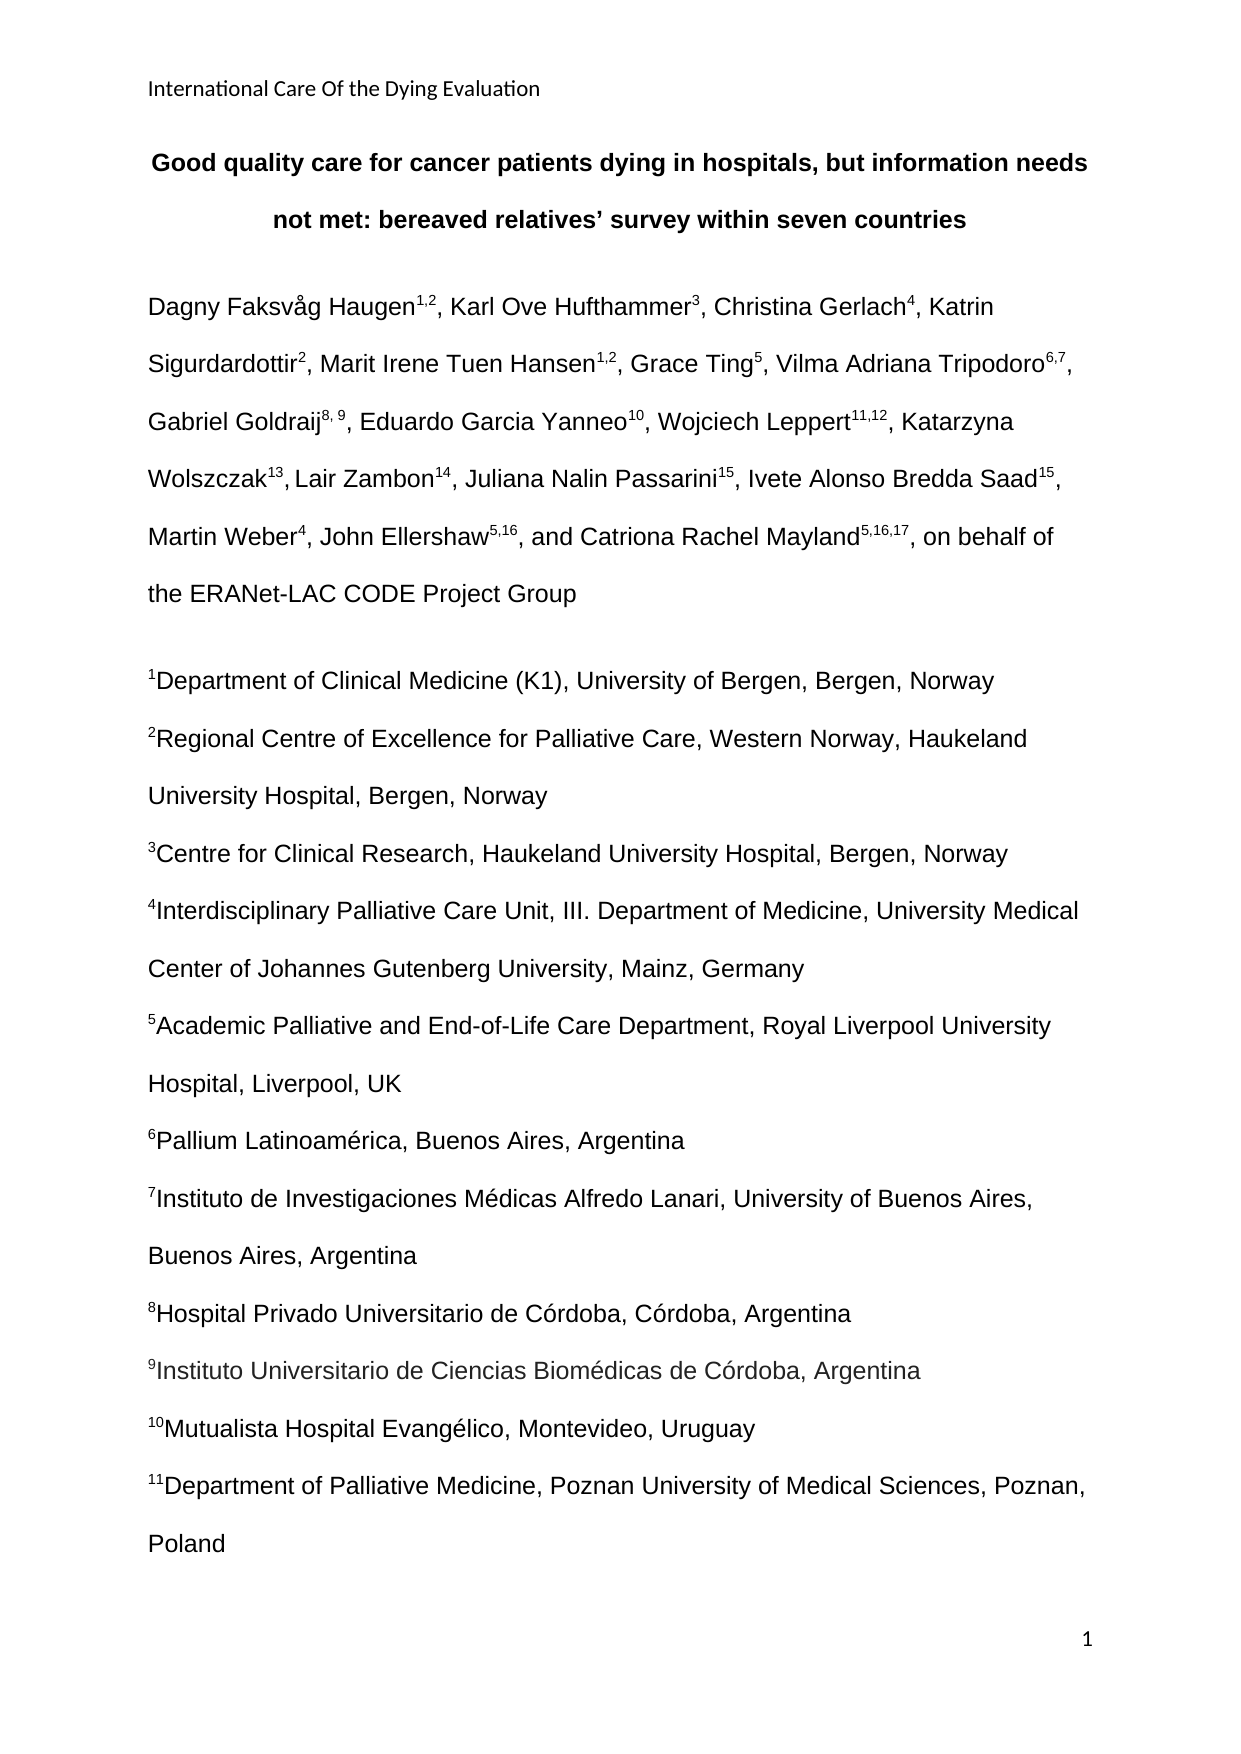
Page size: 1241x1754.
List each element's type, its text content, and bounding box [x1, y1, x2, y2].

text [148, 666, 1092, 1557]
text Dagny Faksvåg Haugen1,2, Karl Ove Hufthammer3, Christina Gerlach4, Katrin Sigurdardottir2, Marit Irene Tuen Hansen1,2, Grace Ting5, Vilma Adriana Tripodoro6,7, Gabriel Goldraij8, 9, Eduardo Garcia Yanneo10, Wojciech Leppert11,12, Katarzyna Wolszczak13, Lair Zambon14, Juliana Nalin Passarini15, Ivete Alonso Bredda Saad15, Martin Weber4, John Ellershaw5,16, and Catriona Rachel Mayland5,16,17, on behalf of the ERANet-LAC CODE Project Group [148, 292, 1092, 608]
text Good quality care for cancer patients dying in hospitals, but information needs not met: bereaved relatives’ survey within seven countries [148, 148, 1092, 234]
